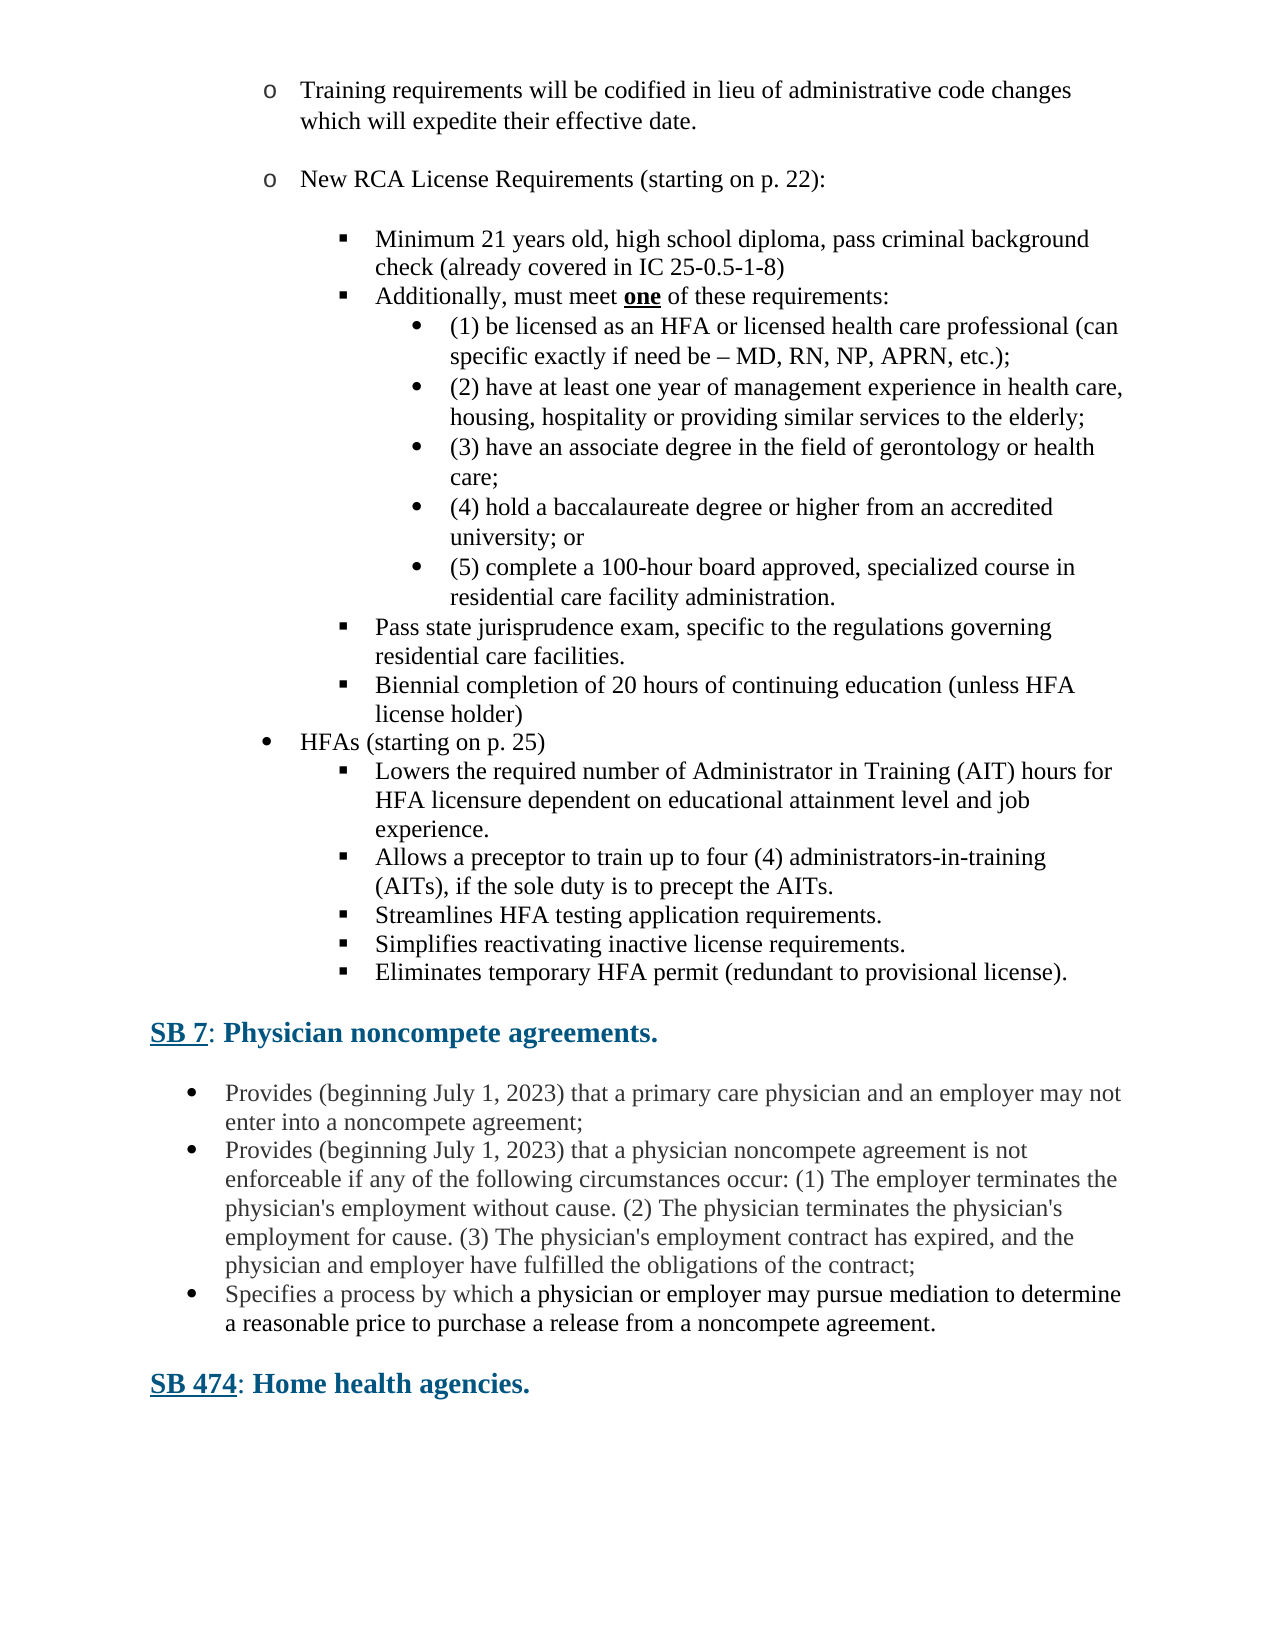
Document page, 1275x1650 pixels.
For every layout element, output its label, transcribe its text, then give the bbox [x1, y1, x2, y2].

list Minimum 21 years old, high school diploma, pass criminal background check (already covered in IC 25-0.5-1-8) [337, 224, 1125, 281]
list Provides (beginning July 1, 2023) that a physician noncompete agreement is not enforceable if any of the following circumstances occur: (1) The employer terminates the physician's employment without cause. (2) The physician terminates the physician's employment for cause. (3) The physician's employment contract has expired, and the physician and employer have fulfilled the obligations of the contract; [187, 1136, 1125, 1279]
list (3) have an associate degree in the field of gerontology or health care; [412, 432, 1125, 491]
list Additionally, must meet one of these requirements: [337, 281, 1125, 310]
list (2) have at least one year of management experience in health care, housing, hospitality or providing similar services to the elderly; [412, 372, 1125, 430]
text SB 474: Home health agencies. [150, 1366, 1125, 1399]
list HFAs (starting on p. 25) [262, 727, 1125, 756]
list New RCA License Requirements (starting on p. 22): [262, 164, 1125, 194]
list (5) complete a 100-hour board approved, specialized course in residential care facility administration. [412, 552, 1125, 611]
text SB 7: Physician noncompete agreements. [150, 1015, 1125, 1049]
list Training requirements will be codified in lieu of administrative code changes which will expedite their effective date. [262, 75, 1125, 134]
list Simplifies reactivating inactive license requirements. [337, 929, 1125, 957]
list Provides (beginning July 1, 2023) that a primary care physician and an employer may not enter into a noncompete agreement; [187, 1078, 1125, 1136]
list Specifies a process by which a physician or employer may pursue mediation to determine a reasonable price to purchase a release from a noncompete agreement. [187, 1279, 1125, 1337]
list Streamlines HFA testing application requirements. [337, 900, 1125, 929]
list Allows a preceptor to train up to four (4) administrators-in-training (AITs), if the sole duty is to precept the AITs. [337, 842, 1125, 900]
list Biennial completion of 20 hours of continuing education (unless HFA license holder) [337, 670, 1125, 727]
list (1) be licensed as an HFA or licensed health care professional (can specific exactly if need be – MD, RN, NP, APRN, etc.); [412, 311, 1125, 370]
list (4) hold a baccalaureate degree or higher from an accredited university; or [412, 492, 1125, 551]
list Eliminates temporary HFA permit (redundant to provisional license). [337, 957, 1125, 986]
list Lowers the required number of Administrator in Training (AIT) hours for HFA licensure dependent on educational attainment level and job experience. [337, 756, 1125, 842]
list Pass state jurisprudence exam, specific to the regulations governing residential care facilities. [337, 612, 1125, 670]
